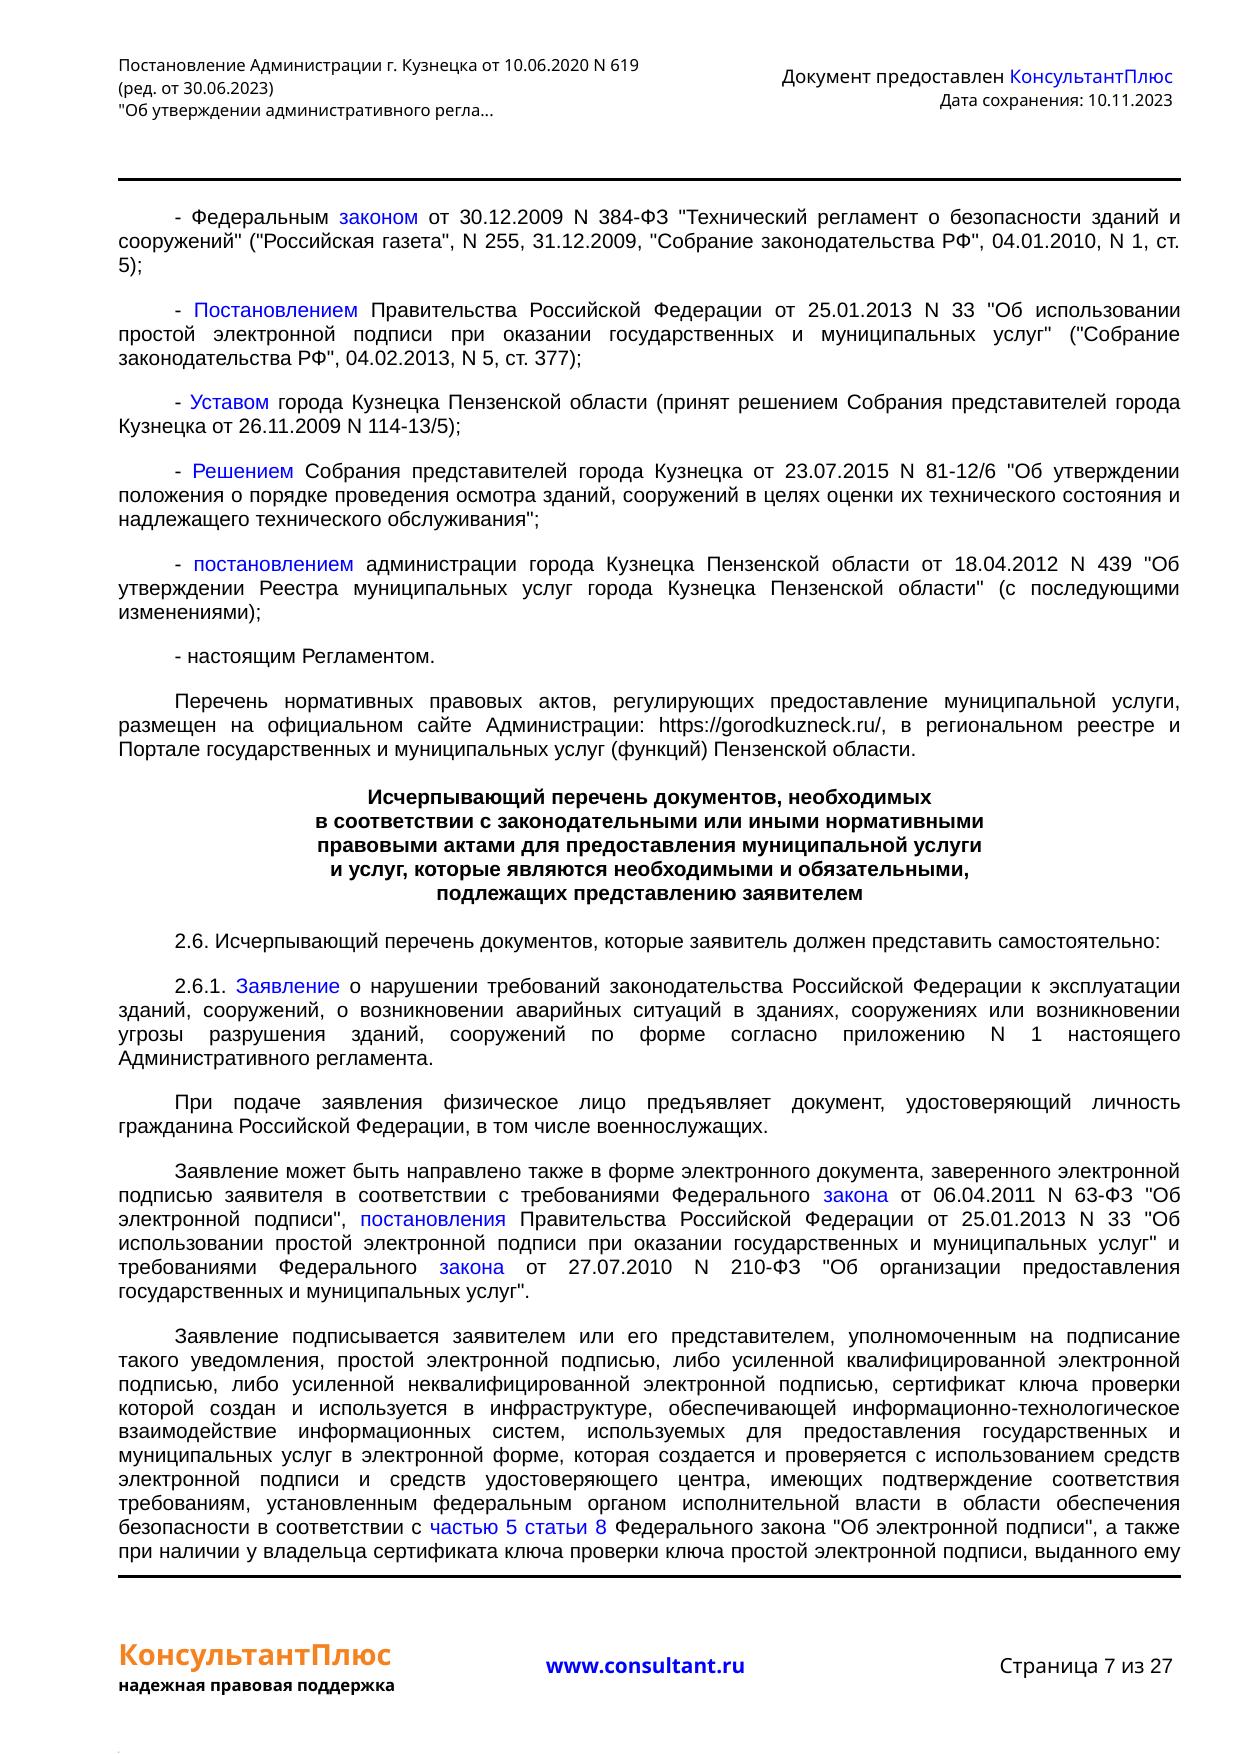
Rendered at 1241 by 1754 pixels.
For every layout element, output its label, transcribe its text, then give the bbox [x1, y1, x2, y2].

text Заявление может быть направлено также в форме электронного документа, заверенного электронной подписью заявителя в соответствии с требованиями Федерального закона от 06.04.2011 N 63-ФЗ "Об электронной подписи", постановления Правительства Российской Федерации от 25.01.2013 N 33 "Об использовании простой электронной подписи при оказании государственных и муниципальных услуг" и требованиями Федерального закона от 27.07.2010 N 210-ФЗ "Об организации предоставления государственных и муниципальных услуг". [118, 1159, 1181, 1303]
title подлежащих представлению заявителем [118, 881, 1181, 905]
text - настоящим Регламентом. [118, 644, 1181, 668]
text - Постановлением Правительства Российской Федерации от 25.01.2013 N 33 "Об использовании простой электронной подписи при оказании государственных и муниципальных услуг" ("Собрание законодательства РФ", 04.02.2013, N 5, ст. 377); [118, 297, 1181, 369]
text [118, 1323, 1181, 1563]
text - Решением Собрания представителей города Кузнецка от 23.07.2015 N 81-12/6 "Об утверждении положения о порядке проведения осмотра зданий, сооружений в целях оценки их технического состояния и надлежащего технического обслуживания"; [118, 459, 1181, 531]
text При подаче заявления физическое лицо предъявляет документ, удостоверяющий личность гражданина Российской Федерации, в том числе военнослужащих. [118, 1090, 1181, 1138]
title в соответствии с законодательными или иными нормативными [118, 809, 1181, 833]
title Исчерпывающий перечень документов, необходимых [118, 785, 1181, 809]
text 2.6. Исчерпывающий перечень документов, которые заявитель должен представить самостоятельно: [118, 929, 1181, 953]
text 2.6.1. Заявление о нарушении требований законодательства Российской Федерации к эксплуатации зданий, сооружений, о возникновении аварийных ситуаций в зданиях, сооружениях или возникновении угрозы разрушения зданий, сооружений по форме согласно приложению N 1 настоящего Административного регламента. [118, 973, 1181, 1069]
title и услуг, которые являются необходимыми и обязательными, [118, 857, 1181, 881]
text - Федеральным законом от 30.12.2009 N 384-ФЗ "Технический регламент о безопасности зданий и сооружений" ("Российская газета", N 255, 31.12.2009, "Собрание законодательства РФ", 04.01.2010, N 1, ст. 5); [118, 205, 1181, 277]
text - Уставом города Кузнецка Пензенской области (принят решением Собрания представителей города Кузнецка от 26.11.2009 N 114-13/5); [118, 390, 1181, 438]
title правовыми актами для предоставления муниципальной услуги [118, 833, 1181, 857]
text - постановлением администрации города Кузнецка Пензенской области от 18.04.2012 N 439 "Об утверждении Реестра муниципальных услуг города Кузнецка Пензенской области" (с последующими изменениями); [118, 552, 1181, 623]
text Перечень нормативных правовых актов, регулирующих предоставление муниципальной услуги, размещен на официальном сайте Администрации: https://gorodkuzneck.ru/, в региональном реестре и Портале государственных и муниципальных услуг (функций) Пензенской области. [118, 689, 1181, 761]
